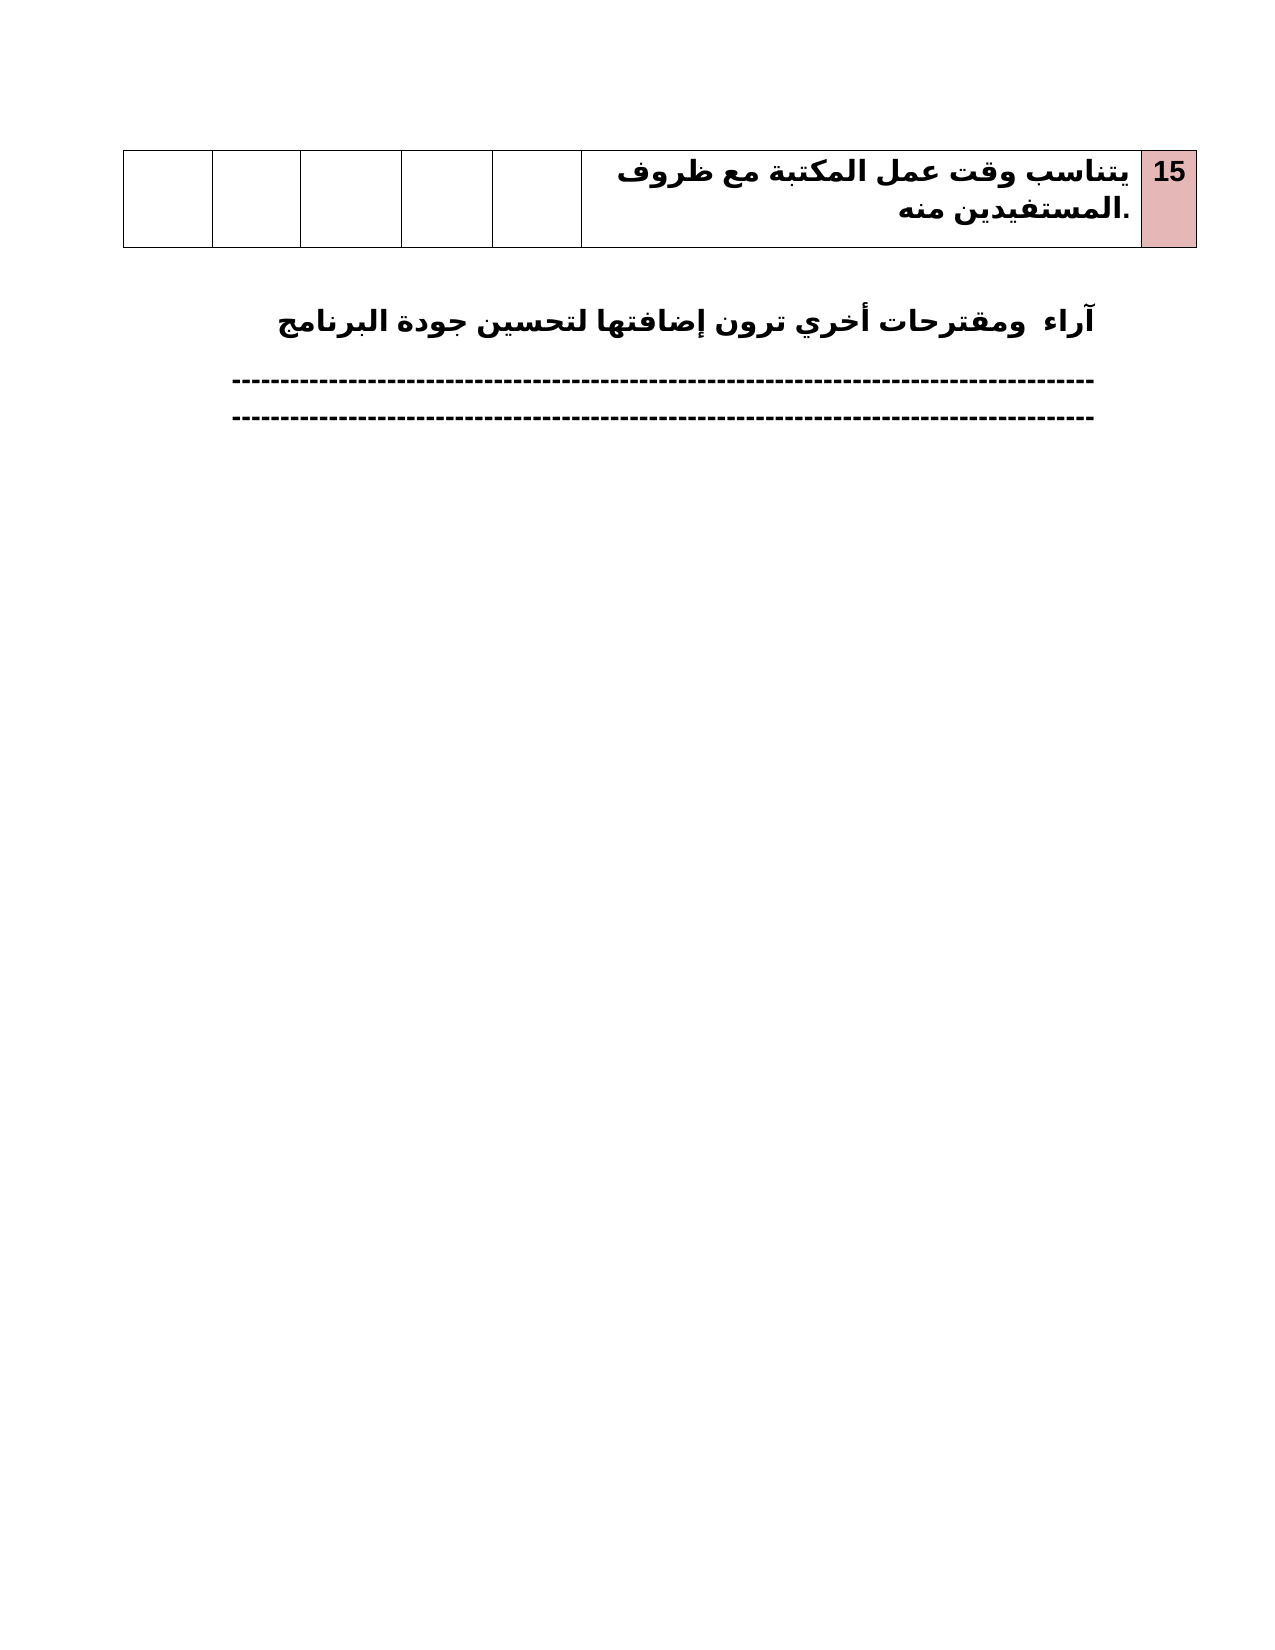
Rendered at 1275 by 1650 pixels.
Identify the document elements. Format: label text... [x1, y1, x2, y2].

table_cell [402, 151, 492, 247]
table_cell [124, 151, 212, 247]
table_cell [301, 151, 401, 247]
text آراء ومقترحات أخري ترون إضافتها لتحسين جودة البرنامج [225, 301, 1095, 338]
table_cell يتناسب وقت عمل المكتبة مع ظروف المستفيدين منه. [582, 151, 1141, 247]
table_cell [213, 151, 300, 247]
text ---------------------------------------------------------------------------------------------------------------------------------------------------------------------------------- [225, 359, 1095, 434]
table_cell 15 [1142, 151, 1196, 247]
table_cell [493, 151, 581, 247]
